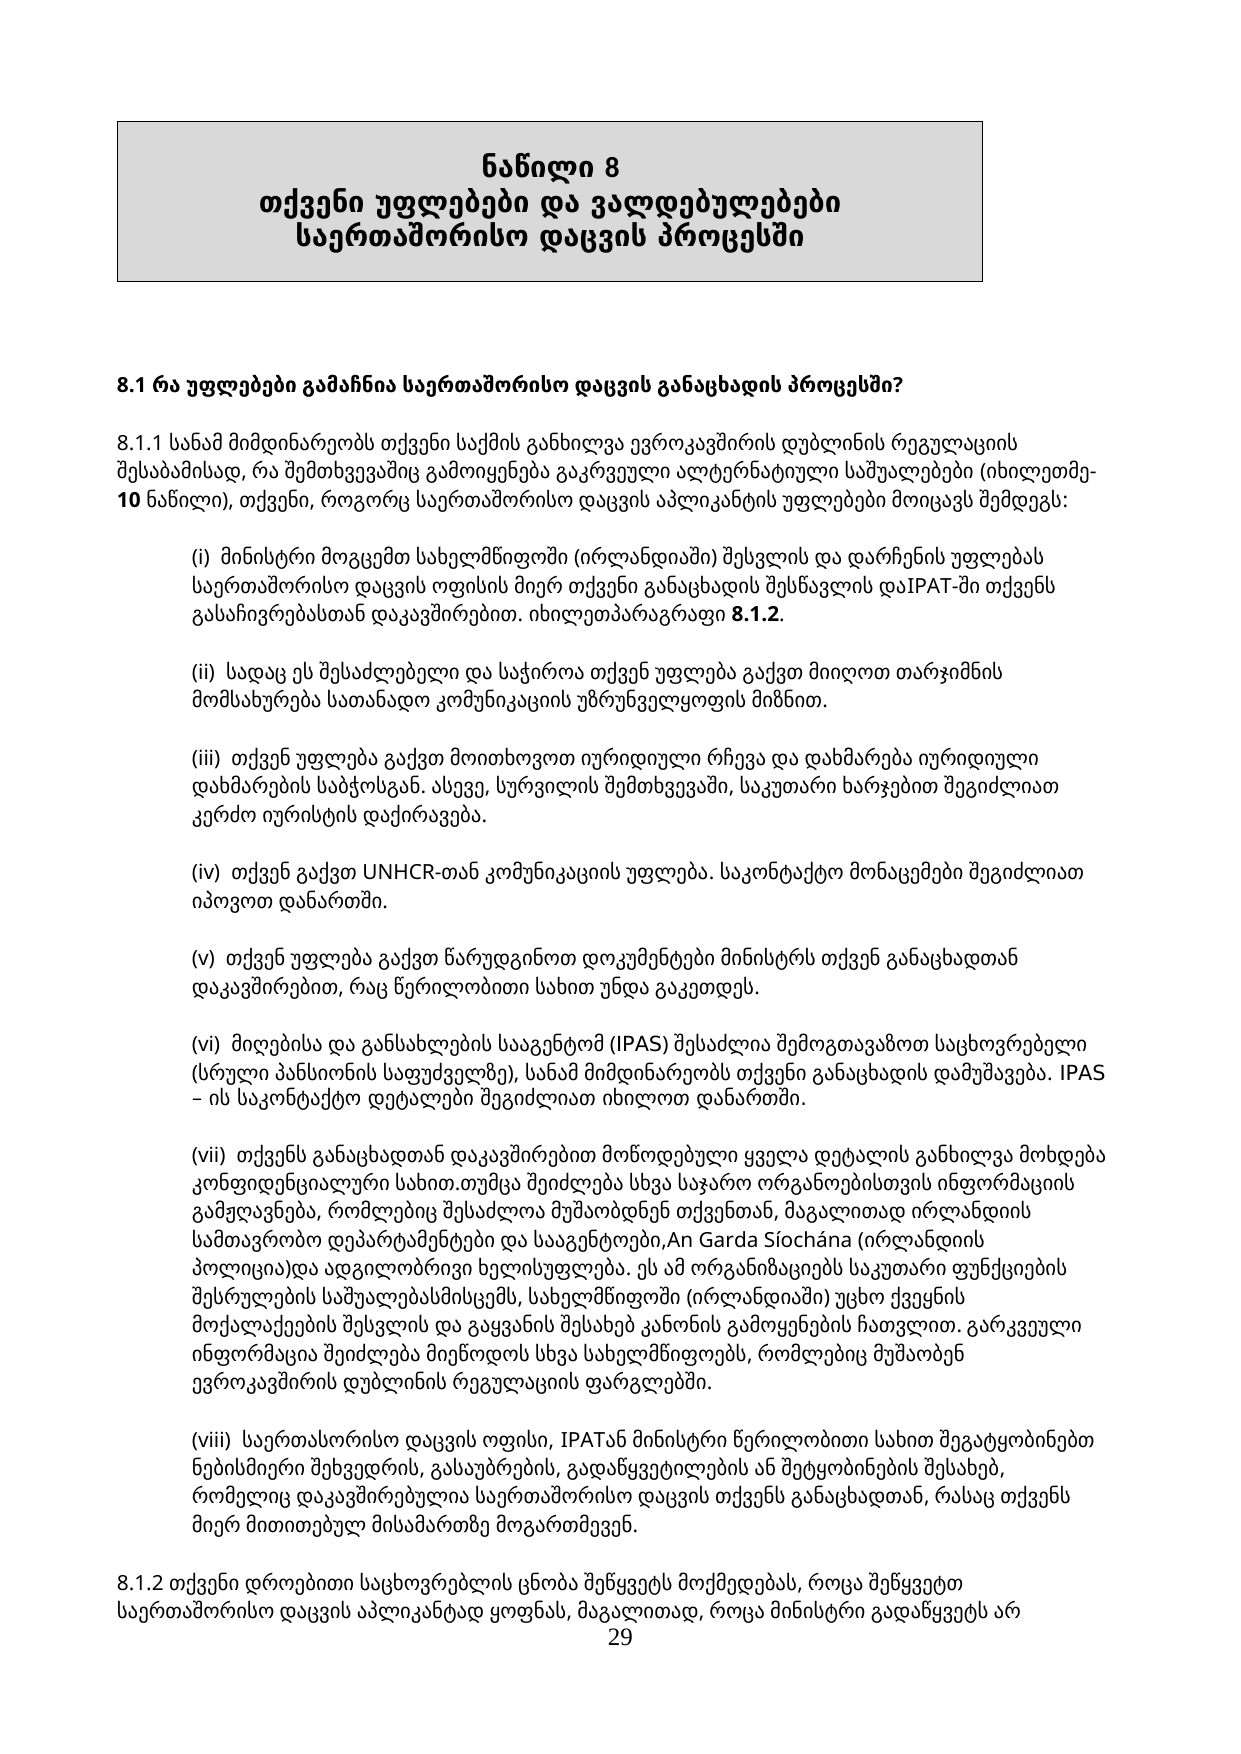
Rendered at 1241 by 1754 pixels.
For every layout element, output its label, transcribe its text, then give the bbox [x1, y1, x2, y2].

text (vii) თქვენს განაცხადთან დაკავშირებით მოწოდებული ყველა დეტალის განხილვა მოხდება კონფიდენციალური სახით.თუმცა შეიძლება სხვა საჯარო ორგანოებისთვის ინფორმაციის გამჟღავნება, რომლებიც შესაძლოა მუშაობდნენ თქვენთან, მაგალითად ირლანდიის სამთავრობო დეპარტამენტები და სააგენტოები,An Garda Síochána (ირლანდიის პოლიცია)და ადგილობრივი ხელისუფლება. ეს ამ ორგანიზაციებს საკუთარი ფუნქციების შესრულების საშუალებასმისცემს, სახელმწიფოში (ირლანდიაში) უცხო ქვეყნის მოქალაქეების შესვლის და გაყვანის შესახებ კანონის გამოყენების ჩათვლით. გარკვეული ინფორმაცია შეიძლება მიეწოდოს სხვა სახელმწიფოებს, რომლებიც მუშაობენ ევროკავშირის დუბლინის რეგულაციის ფარგლებში. [192, 1140, 1107, 1396]
text (v) თქვენ უფლება გაქვთ წარუდგინოთ დოკუმენტები მინისტრს თქვენ განაცხადთან დაკავშირებით, რაც წერილობითი სახით უნდა გაკეთდეს. [192, 943, 1107, 1000]
text (viii) საერთასორისო დაცვის ოფისი, IPATან მინისტრი წერილობითი სახით შეგატყობინებთ ნებისმიერი შეხვედრის, გასაუბრების, გადაწყვეტილების ან შეტყობინების შესახებ, რომელიც დაკავშირებულია საერთაშორისო დაცვის თქვენს განაცხადთან, რასაც თქვენს მიერ მითითებულ მისამართზე მოგართმევენ. [192, 1425, 1107, 1538]
text (iv) თქვენ გაქვთ UNHCR-თან კომუნიკაციის უფლება. საკონტაქტო მონაცემები შეგიძლიათ იპოვოთ დანართში. [192, 857, 1107, 914]
text (ii) სადაც ეს შესაძლებელი და საჭიროა თქვენ უფლება გაქვთ მიიღოთ თარჯიმნის მომსახურება სათანადო კომუნიკაციის უზრუნველყოფის მიზნით. [192, 657, 1107, 714]
text 8.1.1 სანამ მიმდინარეობს თქვენი საქმის განხილვა ევროკავშირის დუბლინის რეგულაციის შესაბამისად, რა შემთხვევაშიც გამოიყენება გაკრვეული ალტერნატიული საშუალებები (იხილეთმე- 10 ნაწილი), თქვენი, როგორც საერთაშორისო დაცვის აპლიკანტის უფლებები მოიცავს შემდეგს: [117, 428, 1107, 513]
text (i) მინისტრი მოგცემთ სახელმწიფოში (ირლანდიაში) შესვლის და დარჩენის უფლებას საერთაშორისო დაცვის ოფისის მიერ თქვენი განაცხადის შესწავლის დაIPAT-ში თქვენს გასაჩივრებასთან დაკავშირებით. იხილეთპარაგრაფი 8.1.2. [192, 542, 1107, 628]
text 8.1 რა უფლებები გამაჩნია საერთაშორისო დაცვის განაცხადის პროცესში? [117, 370, 1107, 399]
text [117, 1568, 1107, 1624]
text (iii) თქვენ უფლება გაქვთ მოითხოვოთ იურიდიული რჩევა და დახმარება იურიდიული დახმარების საბჭოსგან. ასევე, სურვილის შემთხვევაში, საკუთარი ხარჯებით შეგიძლიათ კერძო იურისტის დაქირავება. [192, 743, 1107, 828]
text (vi) მიღებისა და განსახლების სააგენტომ (IPAS) შესაძლია შემოგთავაზოთ საცხოვრებელი (სრული პანსიონის საფუძველზე), სანამ მიმდინარეობს თქვენი განაცხადის დამუშავება. IPAS – ის საკონტაქტო დეტალები შეგიძლიათ იხილოთ დანართში. [192, 1029, 1107, 1111]
